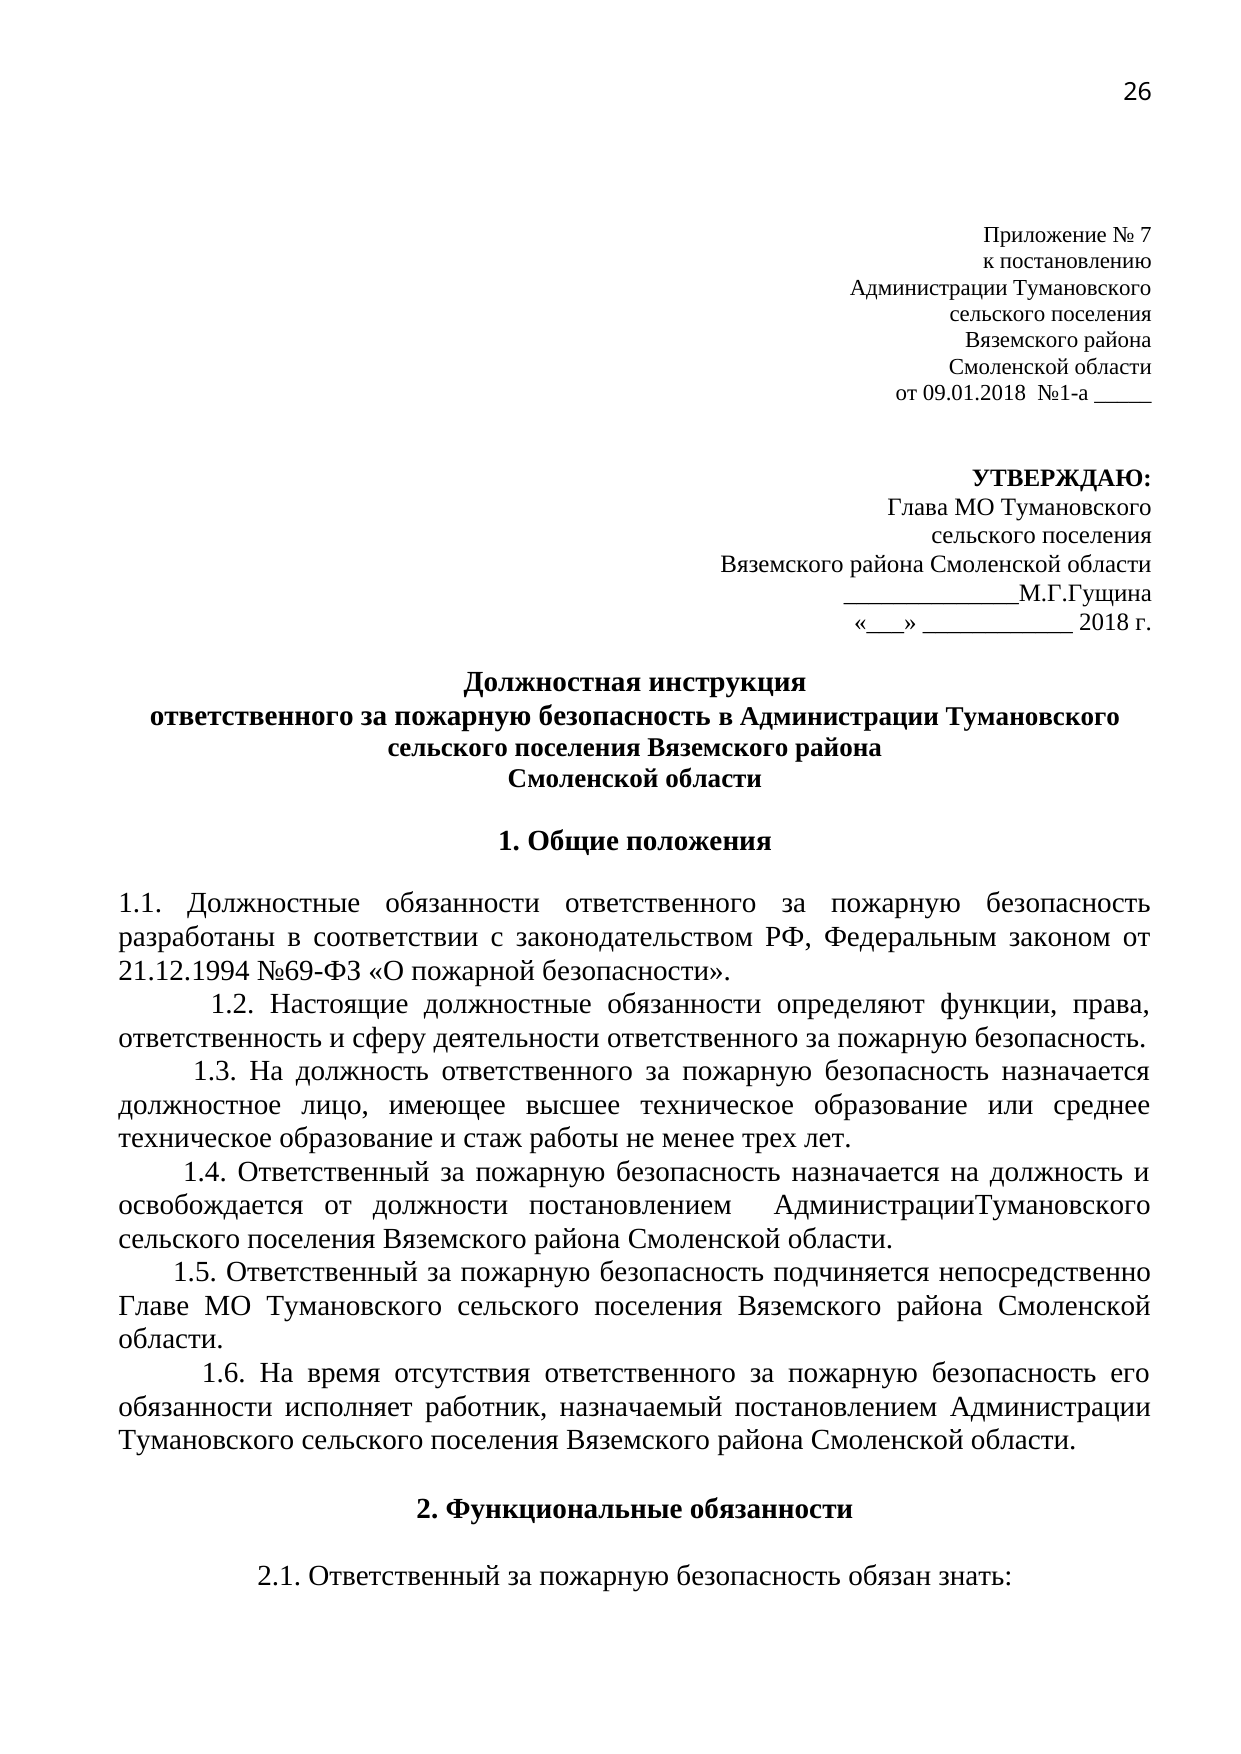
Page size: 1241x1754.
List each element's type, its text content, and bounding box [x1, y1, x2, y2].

text 1.1. Должностные обязанности ответственного за пожарную безопасность разработаны в соответствии с законодательством РФ, Федеральным законом от 21.12.1994 №69-ФЗ «О пожарной безопасности». [118, 886, 1152, 986]
text 1.2. Настоящие должностные обязанности определяют функции, права, ответственность и сферу деятельности ответственного за пожарную безопасность. [118, 986, 1152, 1053]
text Смоленской области [118, 762, 1152, 794]
text 2. Функциональные обязанности [118, 1491, 1152, 1525]
text 2.1. Ответственный за пожарную безопасность обязан знать: [118, 1558, 1152, 1592]
text Приложение № 7 [118, 221, 1152, 247]
text 1.6. На время отсутствия ответственного за пожарную безопасность его обязанности исполняет работник, назначаемый постановлением Администрации Тумановского сельского поселения Вяземского района Смоленской области. [118, 1355, 1152, 1456]
text 1.3. На должность ответственного за пожарную безопасность назначается должностное лицо, имеющее высшее техническое образование или среднее техническое образование и стаж работы не менее трех лет. [118, 1053, 1152, 1154]
text УТВЕРЖДАЮ: [118, 463, 1152, 492]
text Вяземского района [118, 326, 1152, 353]
text Глава МО Тумановского [118, 492, 1152, 521]
text к постановлению Администрации Тумановского [118, 247, 1152, 300]
text Смоленской области [118, 353, 1152, 379]
text Вяземского района Смоленской области [118, 549, 1152, 578]
text от 09.01.2018 №1-а _____ [118, 379, 1152, 406]
text сельского поселения [118, 300, 1152, 326]
text 1.4. Ответственный за пожарную безопасность назначается на должность и освобождается от должности постановлением АдминистрацииТумановского сельского поселения Вяземского района Смоленской области. [118, 1154, 1152, 1254]
text 1.5. Ответственный за пожарную безопасность подчиняется непосредственно Главе МО Тумановского сельского поселения Вяземского района Смоленской области. [118, 1254, 1152, 1355]
text ответственного за пожарную безопасность в Администрации Тумановского сельского поселения Вяземского района [118, 698, 1152, 762]
text ______________М.Г.Гущина [118, 578, 1152, 607]
text Должностная инструкция [118, 664, 1152, 698]
text 1. Общие положения [118, 823, 1152, 856]
text сельского поселения [118, 521, 1152, 549]
text «___» ____________ 2018 г. [118, 607, 1152, 636]
